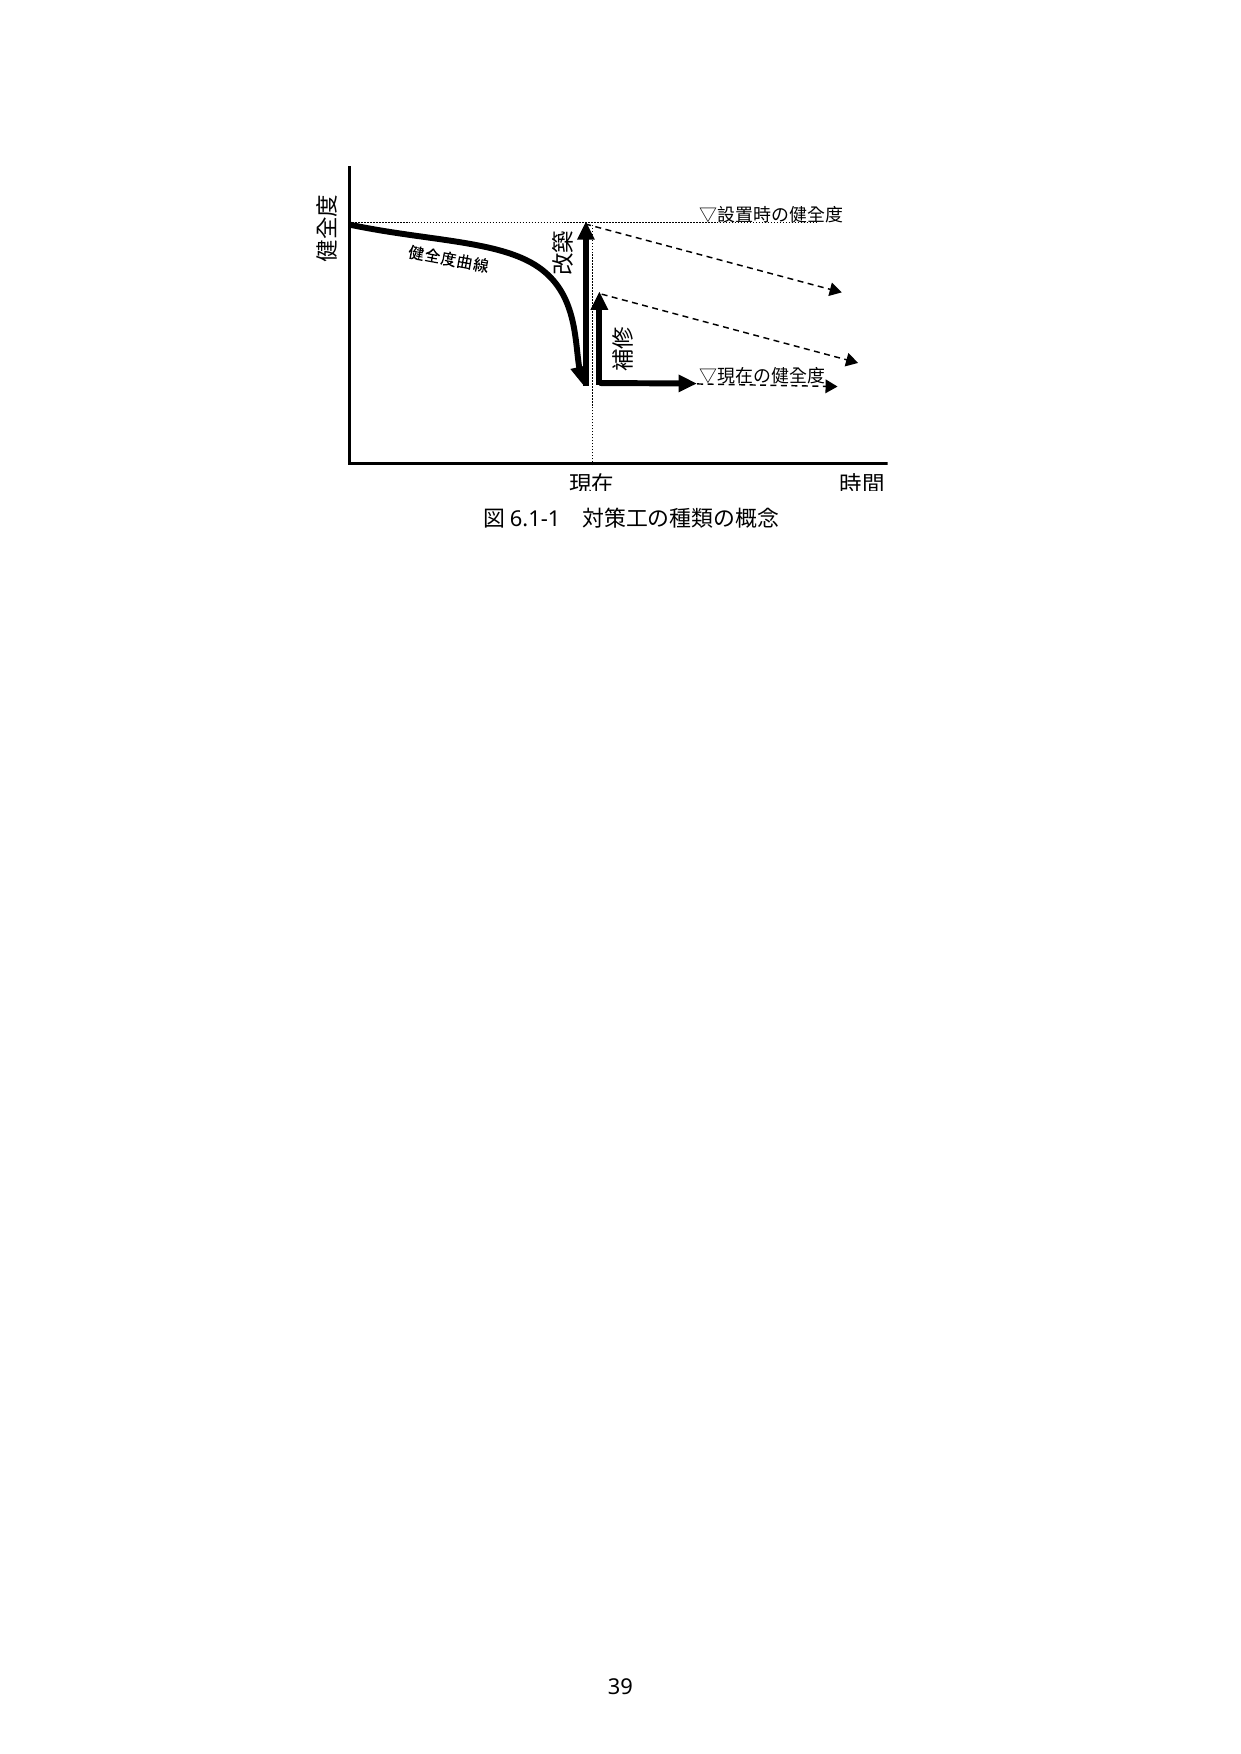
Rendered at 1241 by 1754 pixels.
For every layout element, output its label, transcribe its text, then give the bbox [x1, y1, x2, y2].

text 図6.1-1 対策工の種類の概念 [159, 498, 1081, 536]
